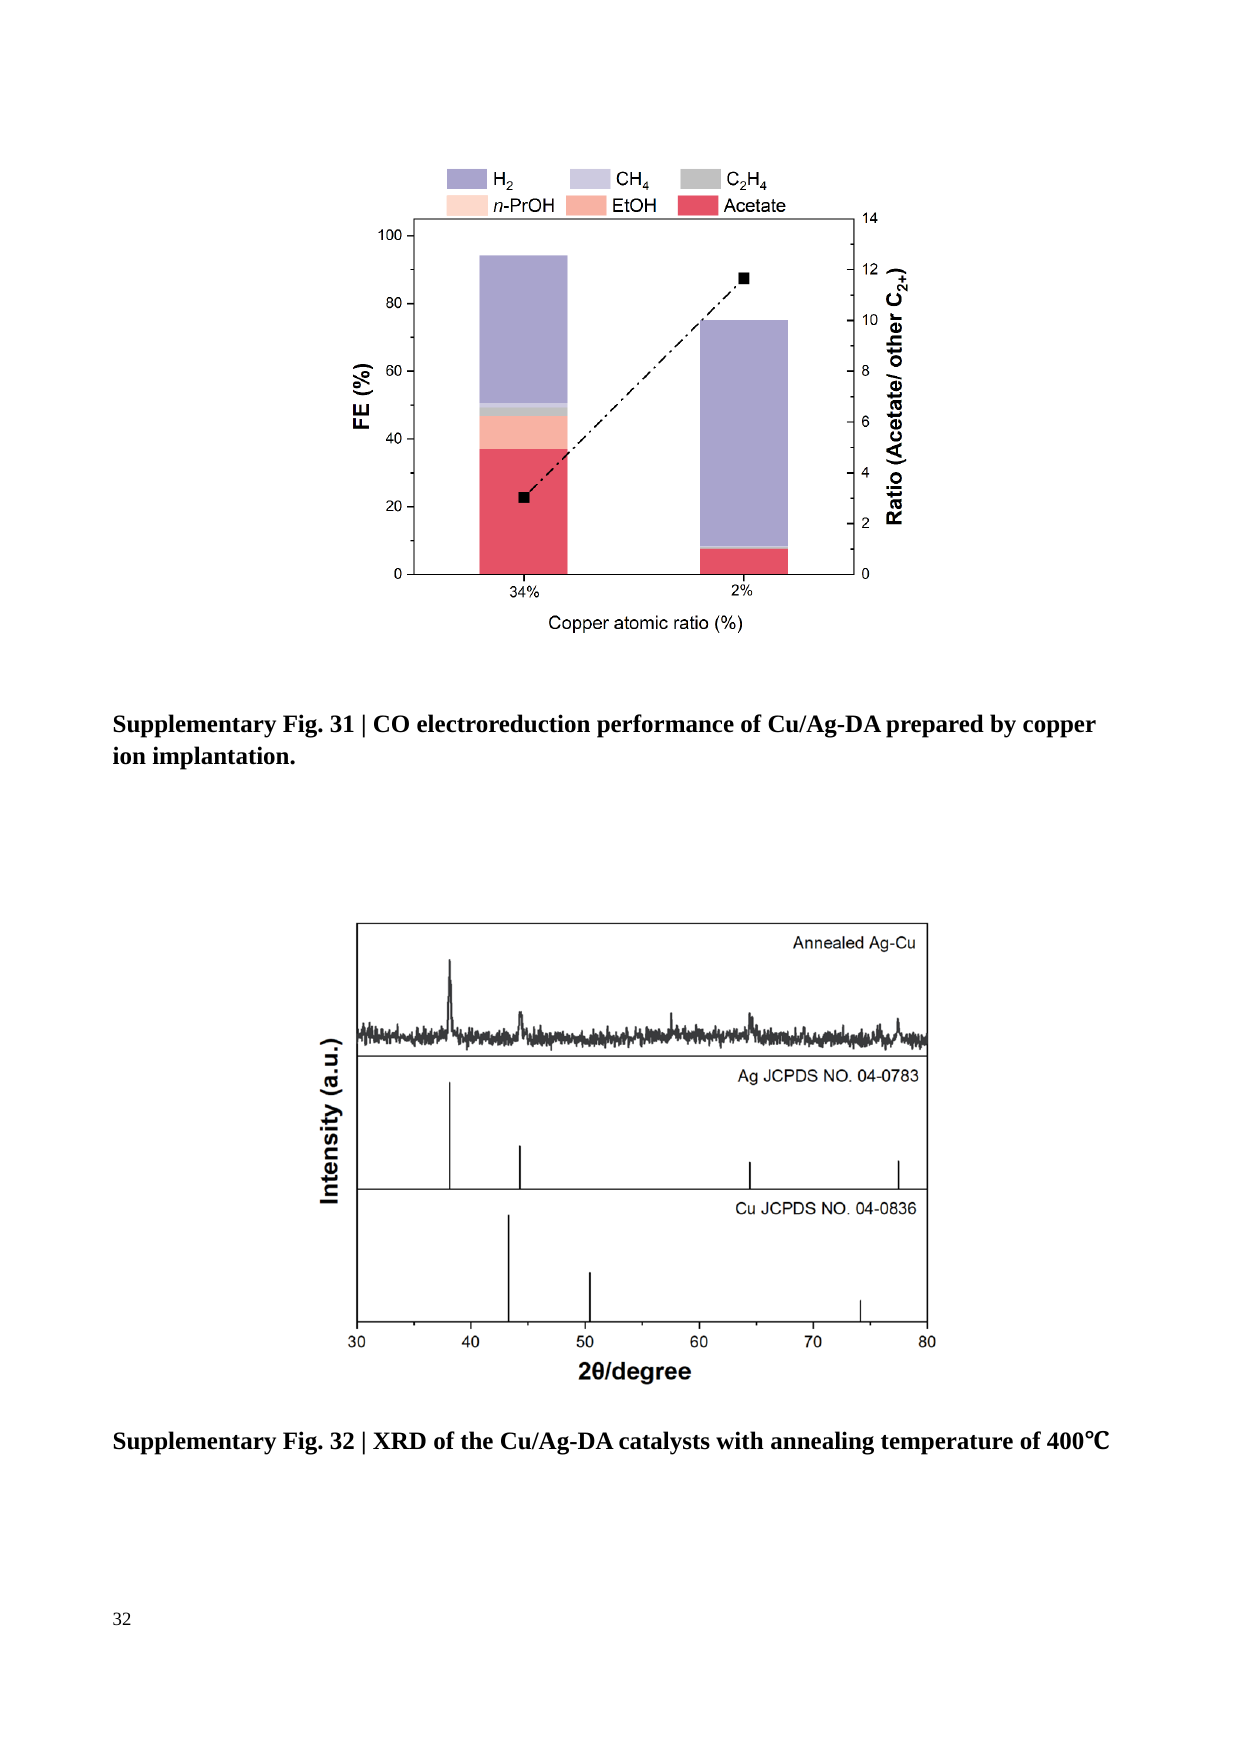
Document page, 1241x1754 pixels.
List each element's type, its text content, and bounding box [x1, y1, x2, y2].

subtitle Supplementary Fig. 32 | XRD of the Cu/Ag-DA catalysts with annealing temperature of 400℃ [112, 1424, 1128, 1456]
picture [301, 911, 939, 1386]
picture [298, 162, 943, 656]
subtitle Supplementary Fig. 31 | CO electroreduction performance of Cu/Ag-DA prepared by copper ion implantation. [112, 707, 1128, 772]
